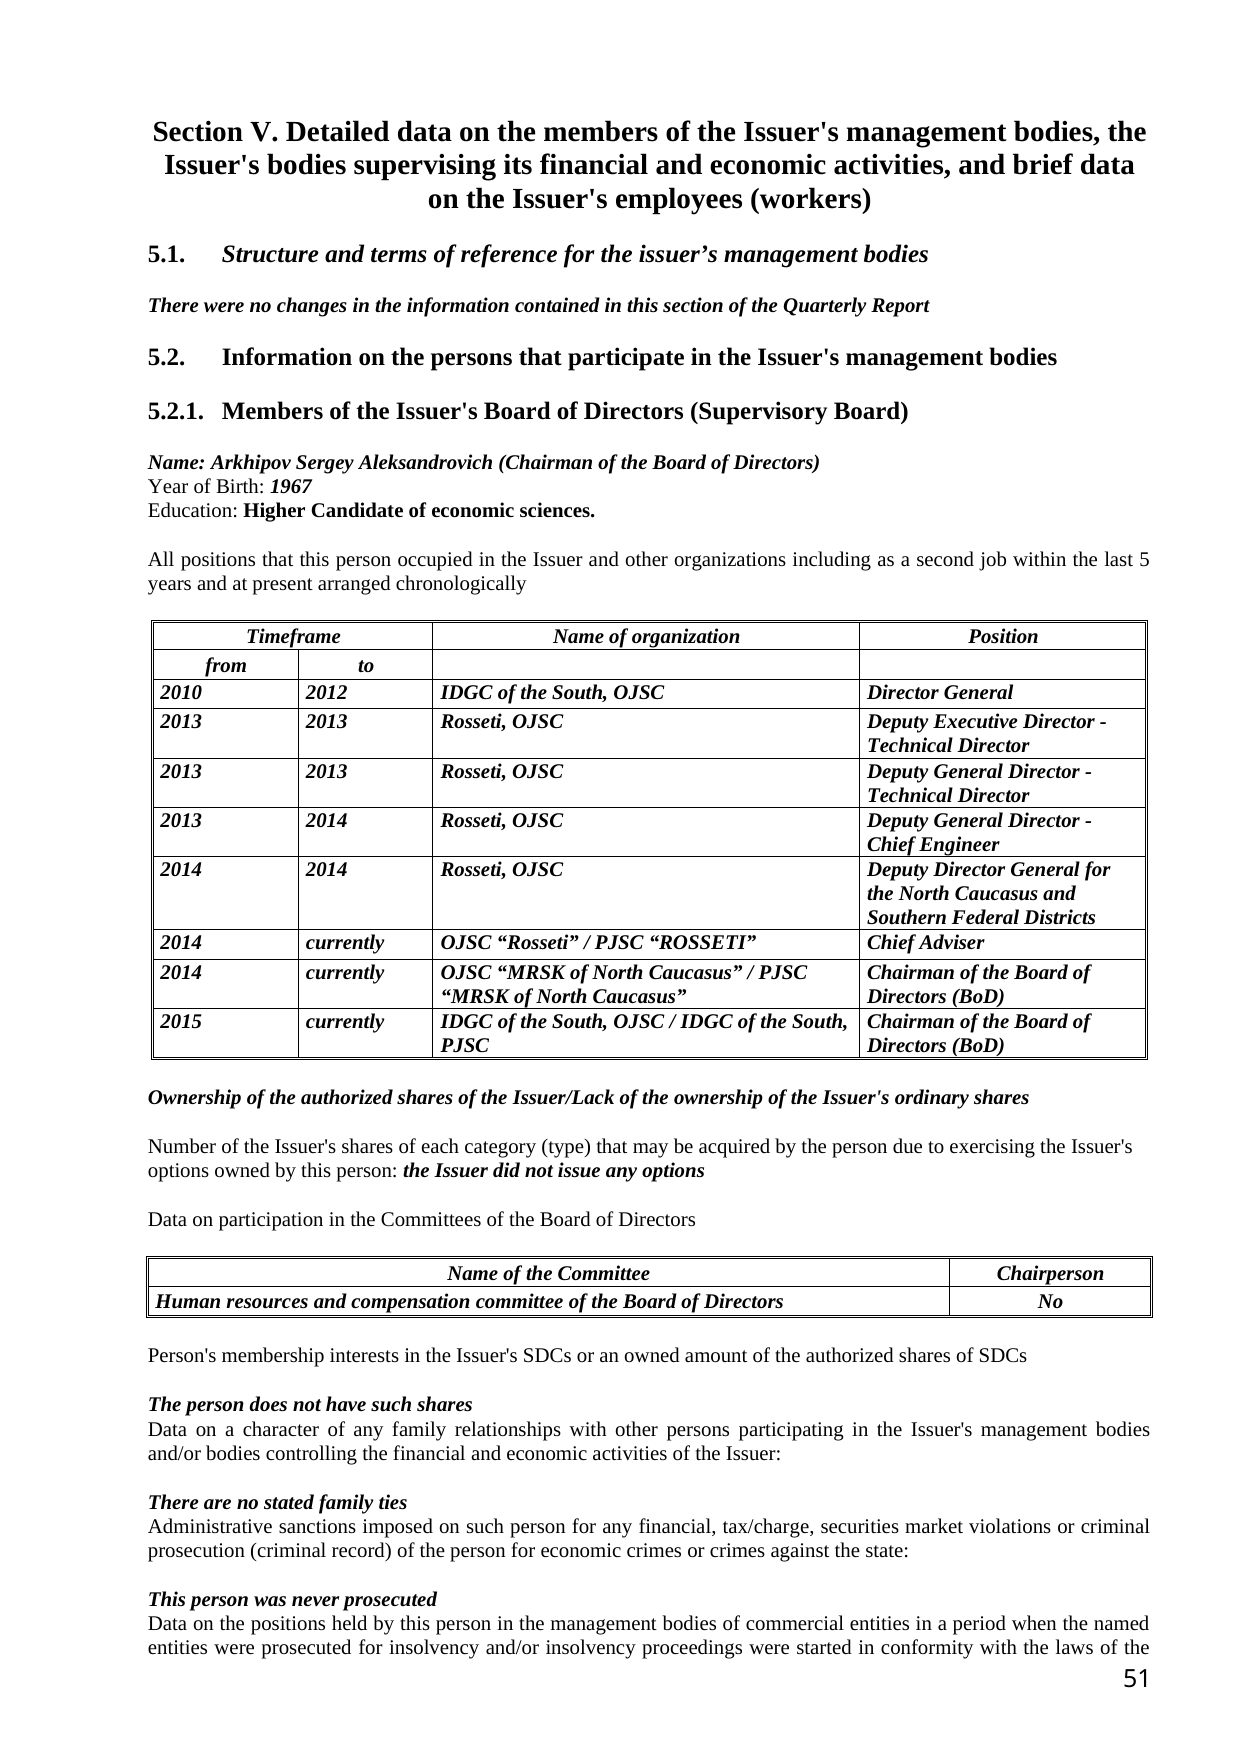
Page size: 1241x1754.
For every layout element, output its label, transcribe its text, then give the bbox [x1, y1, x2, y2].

text Data on a character of any family relationships with other persons participating in the Issuer's management bodies and/or bodies controlling the financial and economic activities of the Issuer: [148, 1416, 1151, 1464]
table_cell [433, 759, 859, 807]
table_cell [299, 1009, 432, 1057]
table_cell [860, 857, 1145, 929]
text There are no stated family ties [148, 1489, 1151, 1514]
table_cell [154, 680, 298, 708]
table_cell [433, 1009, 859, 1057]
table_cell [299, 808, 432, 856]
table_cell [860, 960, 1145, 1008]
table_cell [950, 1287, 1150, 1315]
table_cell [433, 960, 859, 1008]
list Information on the persons that participate in the Issuer's management bodies [148, 342, 1151, 371]
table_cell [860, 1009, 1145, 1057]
text There were no changes in the information contained in this section of the Quarterly Report [148, 293, 1056, 317]
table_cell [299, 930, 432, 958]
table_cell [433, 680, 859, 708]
text Name: Arkhipov Sergey Aleksandrovich (Chairman of the Board of Directors) [148, 449, 1151, 474]
text Person's membership interests in the Issuer's SDCs or an owned amount of the authorized shares of SDCs [148, 1343, 1151, 1367]
text Year of Birth: 1967 [148, 474, 1151, 498]
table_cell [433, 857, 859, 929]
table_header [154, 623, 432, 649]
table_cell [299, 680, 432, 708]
list Structure and terms of reference for the issuer’s management bodies [148, 239, 1056, 268]
text All positions that this person occupied in the Issuer and other organizations including as a second job within the last 5 years and at present arranged chronologically [148, 547, 1151, 595]
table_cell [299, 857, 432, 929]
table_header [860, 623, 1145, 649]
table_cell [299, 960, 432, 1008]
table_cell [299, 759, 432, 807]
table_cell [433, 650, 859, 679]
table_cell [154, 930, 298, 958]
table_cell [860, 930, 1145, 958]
text Ownership of the authorized shares of the Issuer/Lack of the ownership of the Issuer's ordinary shares [148, 1085, 1151, 1109]
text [148, 1611, 1151, 1659]
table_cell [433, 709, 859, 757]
text Section V. Detailed data on the members of the Issuer's management bodies, the Issuer's bodies supervising its financial and economic activities, and brief data on the Issuer's employees (workers) [148, 114, 1151, 214]
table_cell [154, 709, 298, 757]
text Administrative sanctions imposed on such person for any financial, tax/charge, securities market violations or criminal prosecution (criminal record) of the person for economic crimes or crimes against the state: [148, 1514, 1151, 1562]
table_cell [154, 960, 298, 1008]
list Members of the Issuer's Board of Directors (Supervisory Board) [148, 396, 1151, 424]
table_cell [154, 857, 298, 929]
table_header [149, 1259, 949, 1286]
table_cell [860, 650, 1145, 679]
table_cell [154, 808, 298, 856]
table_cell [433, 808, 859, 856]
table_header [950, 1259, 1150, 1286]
text This person was never prosecuted [148, 1587, 1151, 1611]
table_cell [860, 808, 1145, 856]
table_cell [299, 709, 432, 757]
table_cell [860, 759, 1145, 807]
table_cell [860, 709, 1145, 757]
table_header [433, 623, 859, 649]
text Number of the Issuer's shares of each category (type) that may be acquired by the person due to exercising the Issuer's options owned by this person: the Issuer did not issue any options [148, 1134, 1151, 1182]
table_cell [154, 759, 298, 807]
text The person does not have such shares [148, 1392, 1151, 1416]
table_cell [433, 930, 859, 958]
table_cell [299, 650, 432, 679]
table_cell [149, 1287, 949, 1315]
text Education: Higher Candidate of economic sciences. [148, 498, 1151, 522]
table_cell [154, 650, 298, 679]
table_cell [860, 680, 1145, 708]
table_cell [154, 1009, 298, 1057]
text Data on participation in the Committees of the Board of Directors [148, 1207, 1151, 1231]
